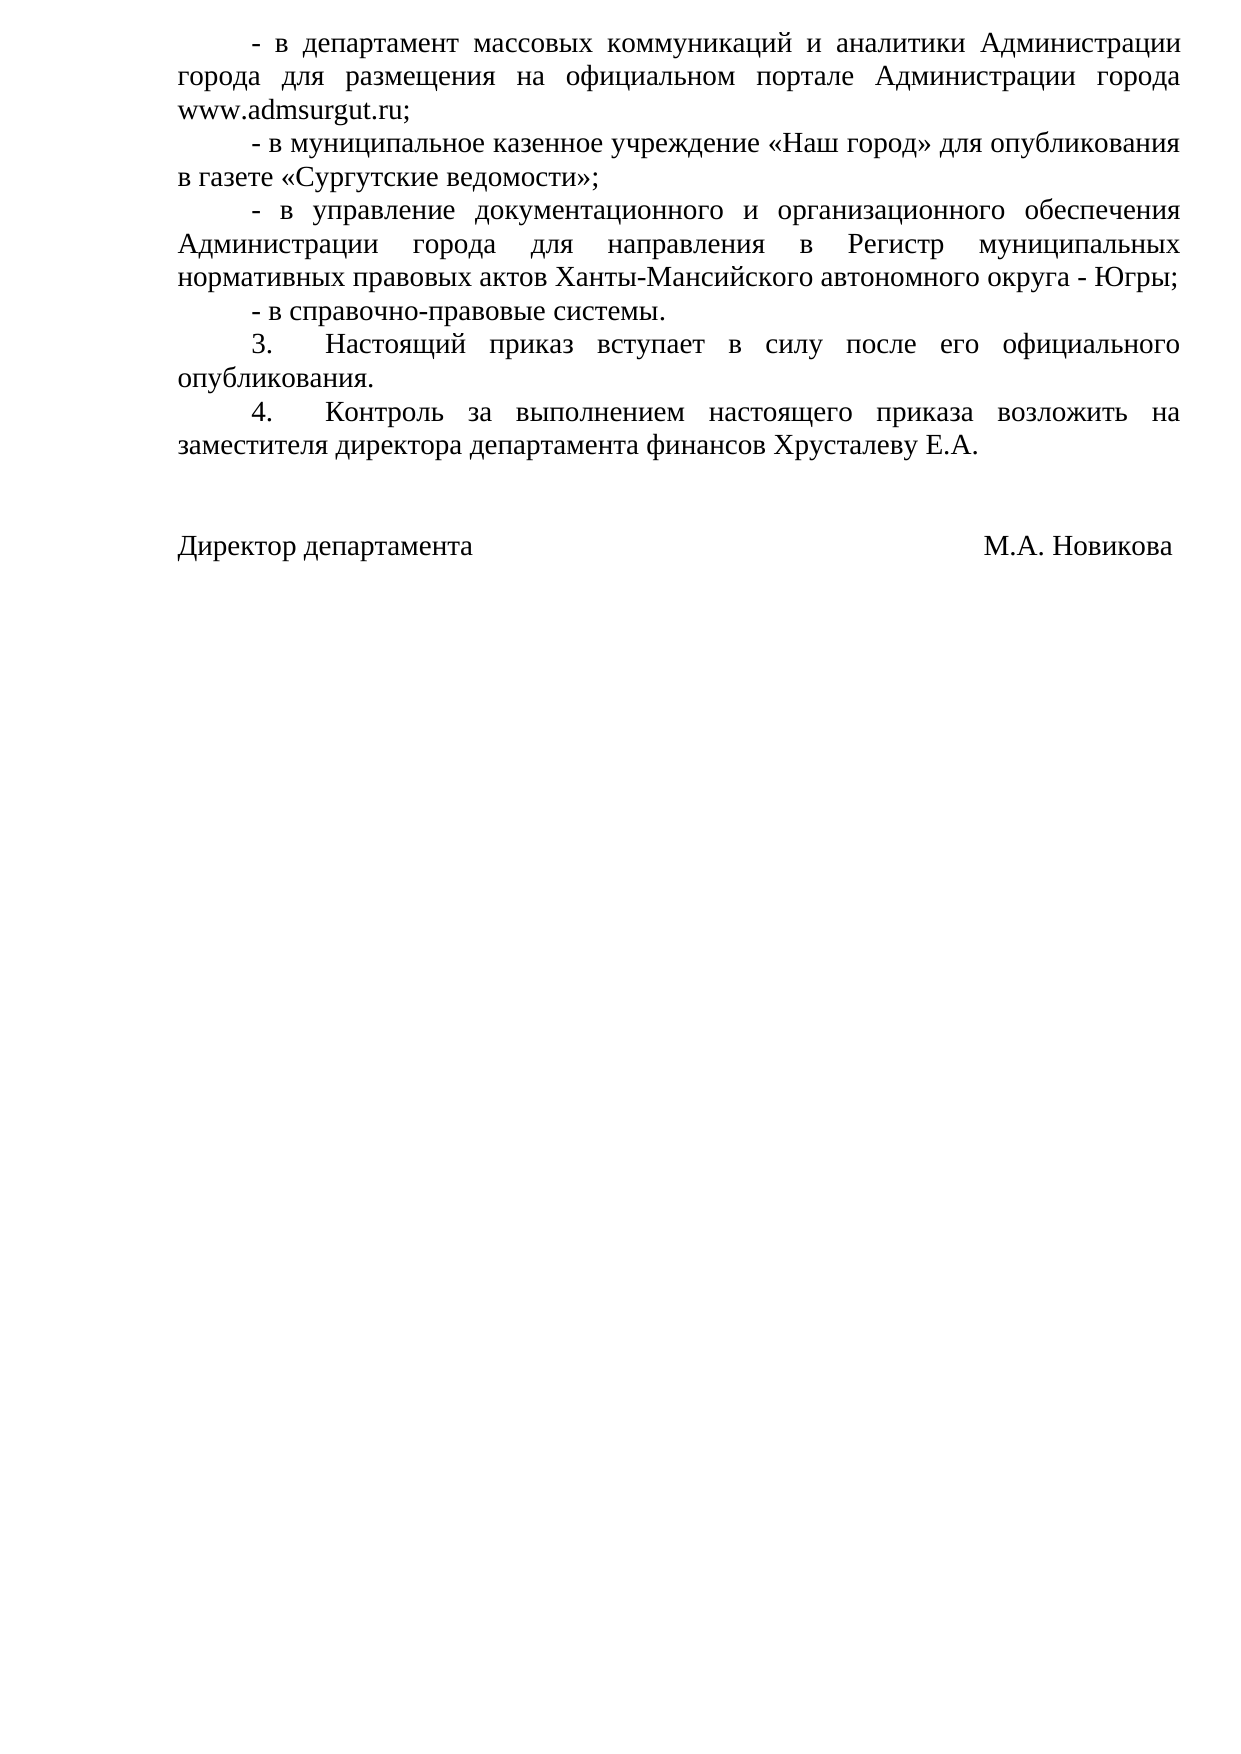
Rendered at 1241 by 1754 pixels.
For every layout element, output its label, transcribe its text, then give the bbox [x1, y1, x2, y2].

text - в департамент массовых коммуникаций и аналитики Администрации города для размещения на официальном портале Администрации города www.admsurgut.ru; [177, 25, 1181, 125]
text Директор департамента М.А. Новикова [177, 528, 1181, 561]
text - в управление документационного и организационного обеспечения Администрации города для направления в Регистр муниципальных нормативных правовых актов Ханты-Мансийского автономного округа - Югры; [177, 192, 1181, 293]
list Настоящий приказ вступает в силу после его официального опубликования. [177, 327, 1181, 394]
text - в справочно-правовые системы. [177, 293, 1181, 327]
text - в муниципальное казенное учреждение «Наш город» для опубликования в газете «Сургутские ведомости»; [177, 125, 1181, 192]
list Контроль за выполнением настоящего приказа возложить на заместителя директора департамента финансов Хрусталеву Е.А. [177, 394, 1181, 461]
